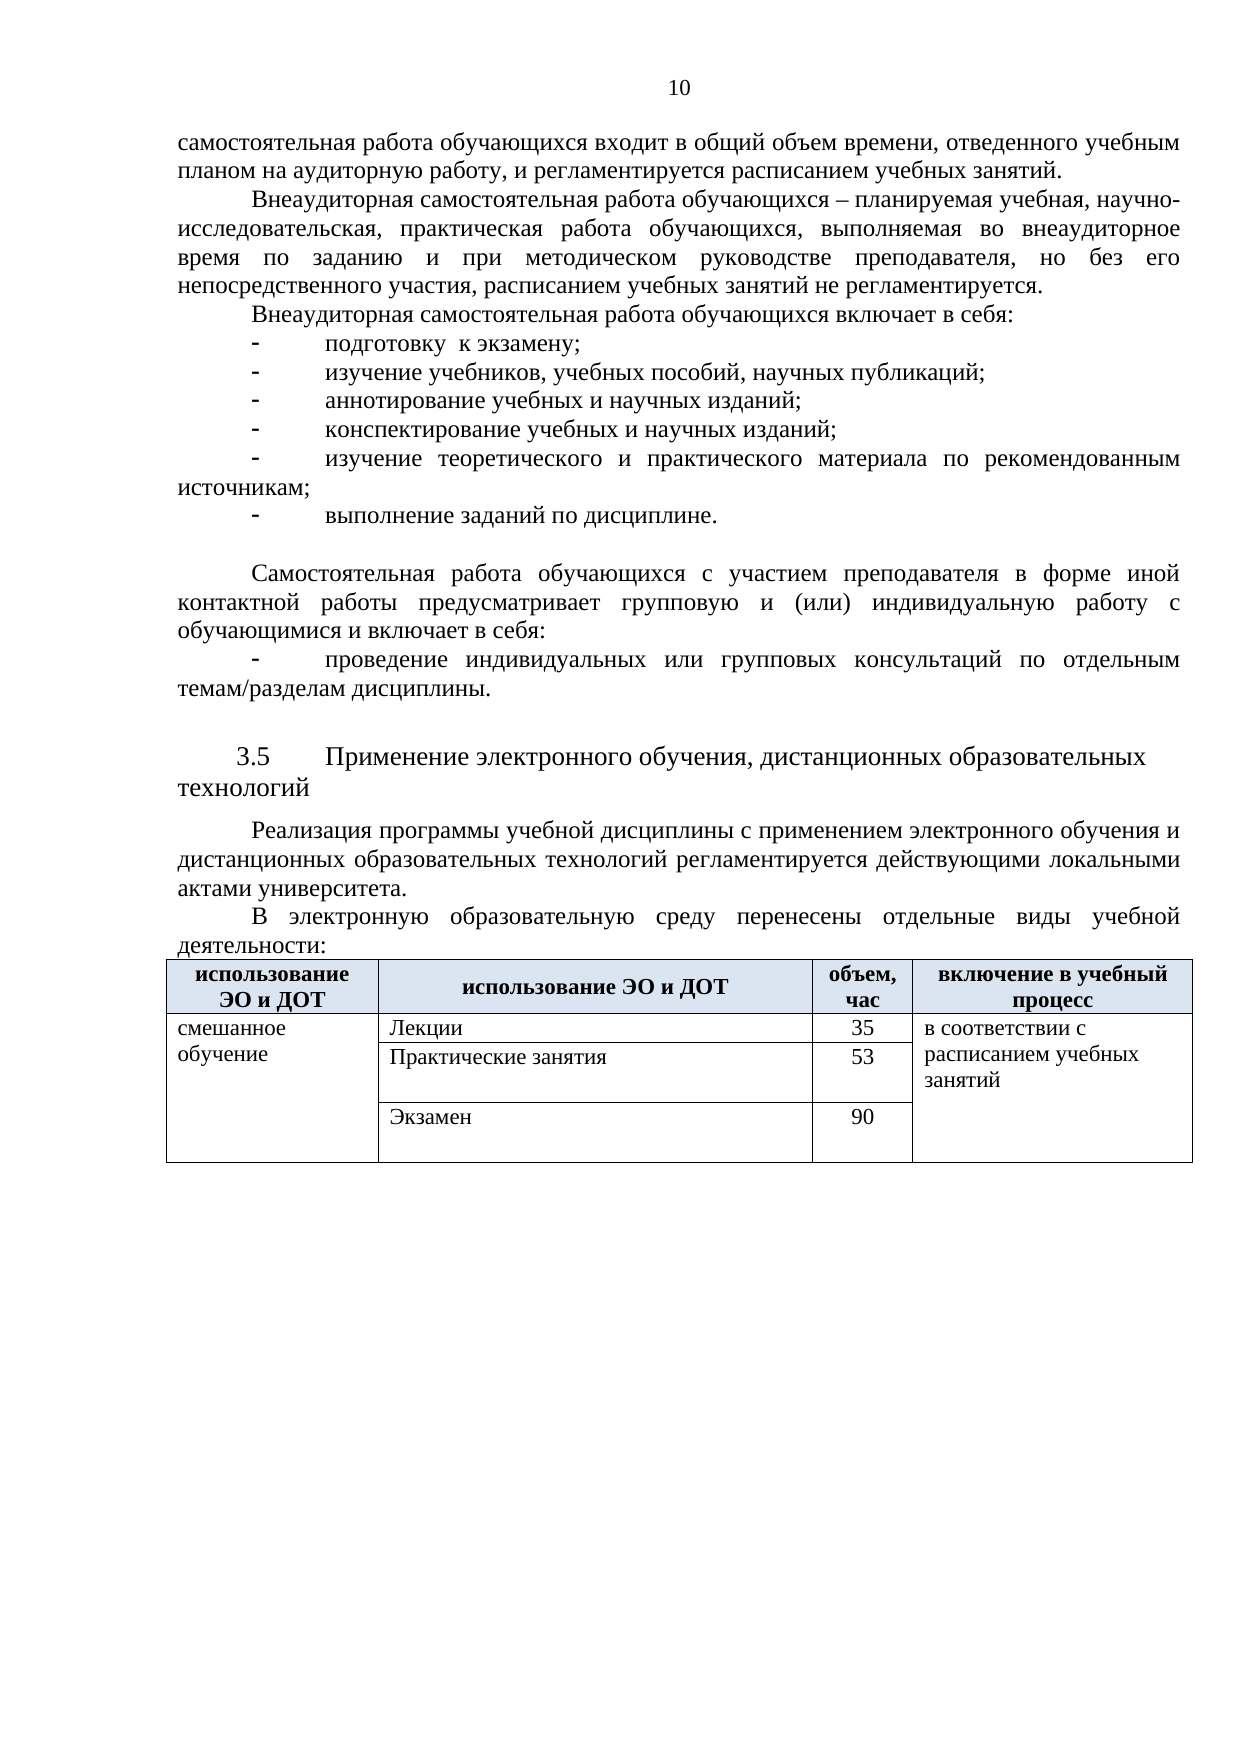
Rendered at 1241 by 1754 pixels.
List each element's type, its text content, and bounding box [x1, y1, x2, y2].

text Внеаудиторная самостоятельная работа обучающихся включает в себя: [177, 299, 1181, 328]
table_cell [167, 1102, 378, 1162]
table_header использование ЭО и ДОТ [379, 960, 812, 1013]
table_cell [913, 1102, 1192, 1162]
subtitle Применение электронного обучения, дистанционных образовательных технологий [177, 740, 1181, 803]
text Реализация программы учебной дисциплины с применением электронного обучения и дистанционных образовательных технологий регламентируется действующими локальными актами университета. [177, 815, 1181, 901]
table_header объем, час [813, 960, 912, 1013]
table_cell смешанное обучение [167, 1014, 378, 1102]
table_cell 35 [813, 1014, 912, 1042]
table_cell Экзамен [379, 1103, 812, 1162]
text Самостоятельная работа обучающихся с участием преподавателя в форме иной контактной работы предусматривает групповую и (или) индивидуальную работу с обучающимися и включает в себя: [177, 558, 1181, 644]
table_cell 90 [813, 1103, 912, 1162]
table_cell 53 [813, 1043, 912, 1102]
table_cell Лекции [379, 1014, 812, 1042]
text Внеаудиторная самостоятельная работа обучающихся – планируемая учебная, научно-исследовательская, практическая работа обучающихся, выполняемая во внеаудиторное время по заданию и при методическом руководстве преподавателя, но без его непосредственного участия, расписанием учебных занятий не регламентируется. [177, 184, 1181, 299]
list подготовку к экзамену; [177, 328, 1181, 357]
list проведение индивидуальных или групповых консультаций по отдельным темам/разделам дисциплины. [177, 644, 1181, 702]
table_header использование ЭО и ДОТ [167, 960, 378, 1013]
list конспектирование учебных и научных изданий; [177, 414, 1181, 443]
table_cell Практические занятия [379, 1043, 812, 1102]
list изучение учебников, учебных пособий, научных публикаций; [177, 357, 1181, 385]
table_cell в соответствии с расписанием учебных занятий [913, 1014, 1192, 1102]
text В электронную образовательную среду перенесены отдельные виды учебной деятельности: [177, 901, 1181, 959]
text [177, 127, 1181, 184]
list выполнение заданий по дисциплине. [177, 500, 1181, 529]
list изучение теоретического и практического материала по рекомендованным источникам; [177, 443, 1181, 500]
list аннотирование учебных и научных изданий; [177, 385, 1181, 414]
table_header включение в учебный процесс [913, 960, 1192, 1013]
